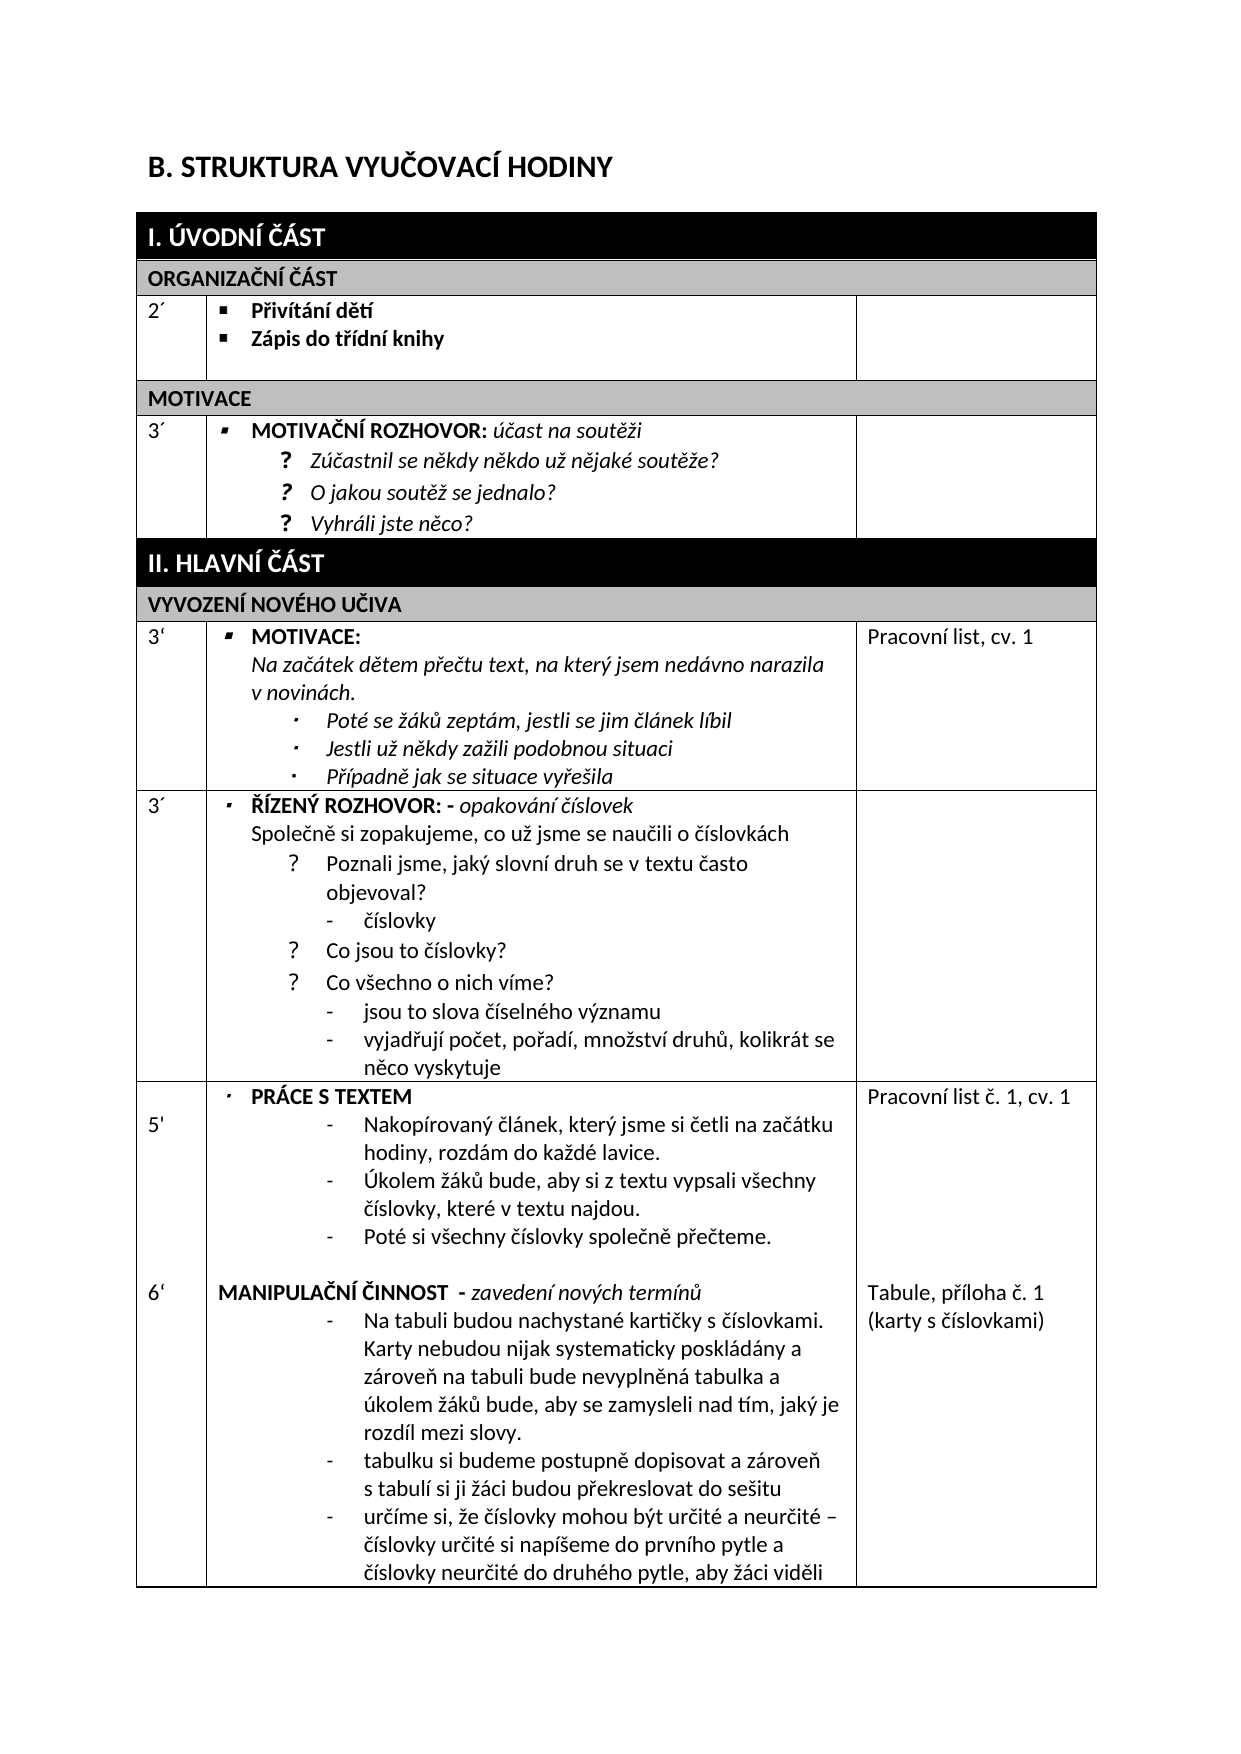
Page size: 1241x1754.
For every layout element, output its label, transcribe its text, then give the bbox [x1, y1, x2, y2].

table_cell Pracovní list, cv. 1 [857, 622, 1096, 790]
table_cell ŘÍZENÝ ROZHOVOR: - opakování číslovek Společně si zopakujeme, co už jsme se naučili o číslovkách Poznali jsme, jaký slovní druh se v textu často objevoval? číslovky Co jsou to číslovky? Co všechno o nich víme? jsou to slova číselného významu vyjadřují počet, pořadí, množství druhů, kolikrát se něco vyskytuje [207, 791, 856, 1081]
table_cell VYVOZENÍ NOVÉHO UČIVA [137, 587, 1096, 621]
text B. STRUKTURA VYUČOVACÍ HODINY [148, 148, 1093, 186]
table_cell Přivítání dětí Zápis do třídní knihy [207, 296, 856, 380]
table_cell II. HLAVNÍ ČÁST [137, 539, 1096, 586]
table_cell 3´ [137, 416, 206, 538]
table_cell MOTIVACE [137, 381, 1096, 415]
table_cell 3‘ [137, 622, 206, 790]
table_cell [857, 416, 1096, 538]
table_cell [857, 791, 1096, 1081]
table_header I. ÚVODNÍ ČÁST [137, 213, 1096, 259]
table_cell 5' 6‘ 10‘ [137, 1082, 206, 1586]
table_cell MOTIVACE: Na začátek dětem přečtu text, na který jsem nedávno narazila v novinách. Poté se žáků zeptám, jestli se jim článek líbil Jestli už někdy zažili podobnou situaci Případně jak se situace vyřešila [207, 622, 856, 790]
table_cell ORGANIZAČNÍ ČÁST [137, 261, 1096, 295]
table_cell MOTIVAČNÍ ROZHOVOR: účast na soutěži Zúčastnil se někdy někdo už nějaké soutěže? O jakou soutěž se jednalo? Vyhráli jste něco? [207, 416, 856, 538]
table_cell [207, 1082, 856, 1586]
table_cell [857, 296, 1096, 380]
table_cell 3´ [137, 791, 206, 1081]
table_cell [857, 1082, 1096, 1586]
table_cell 2´ [137, 296, 206, 380]
